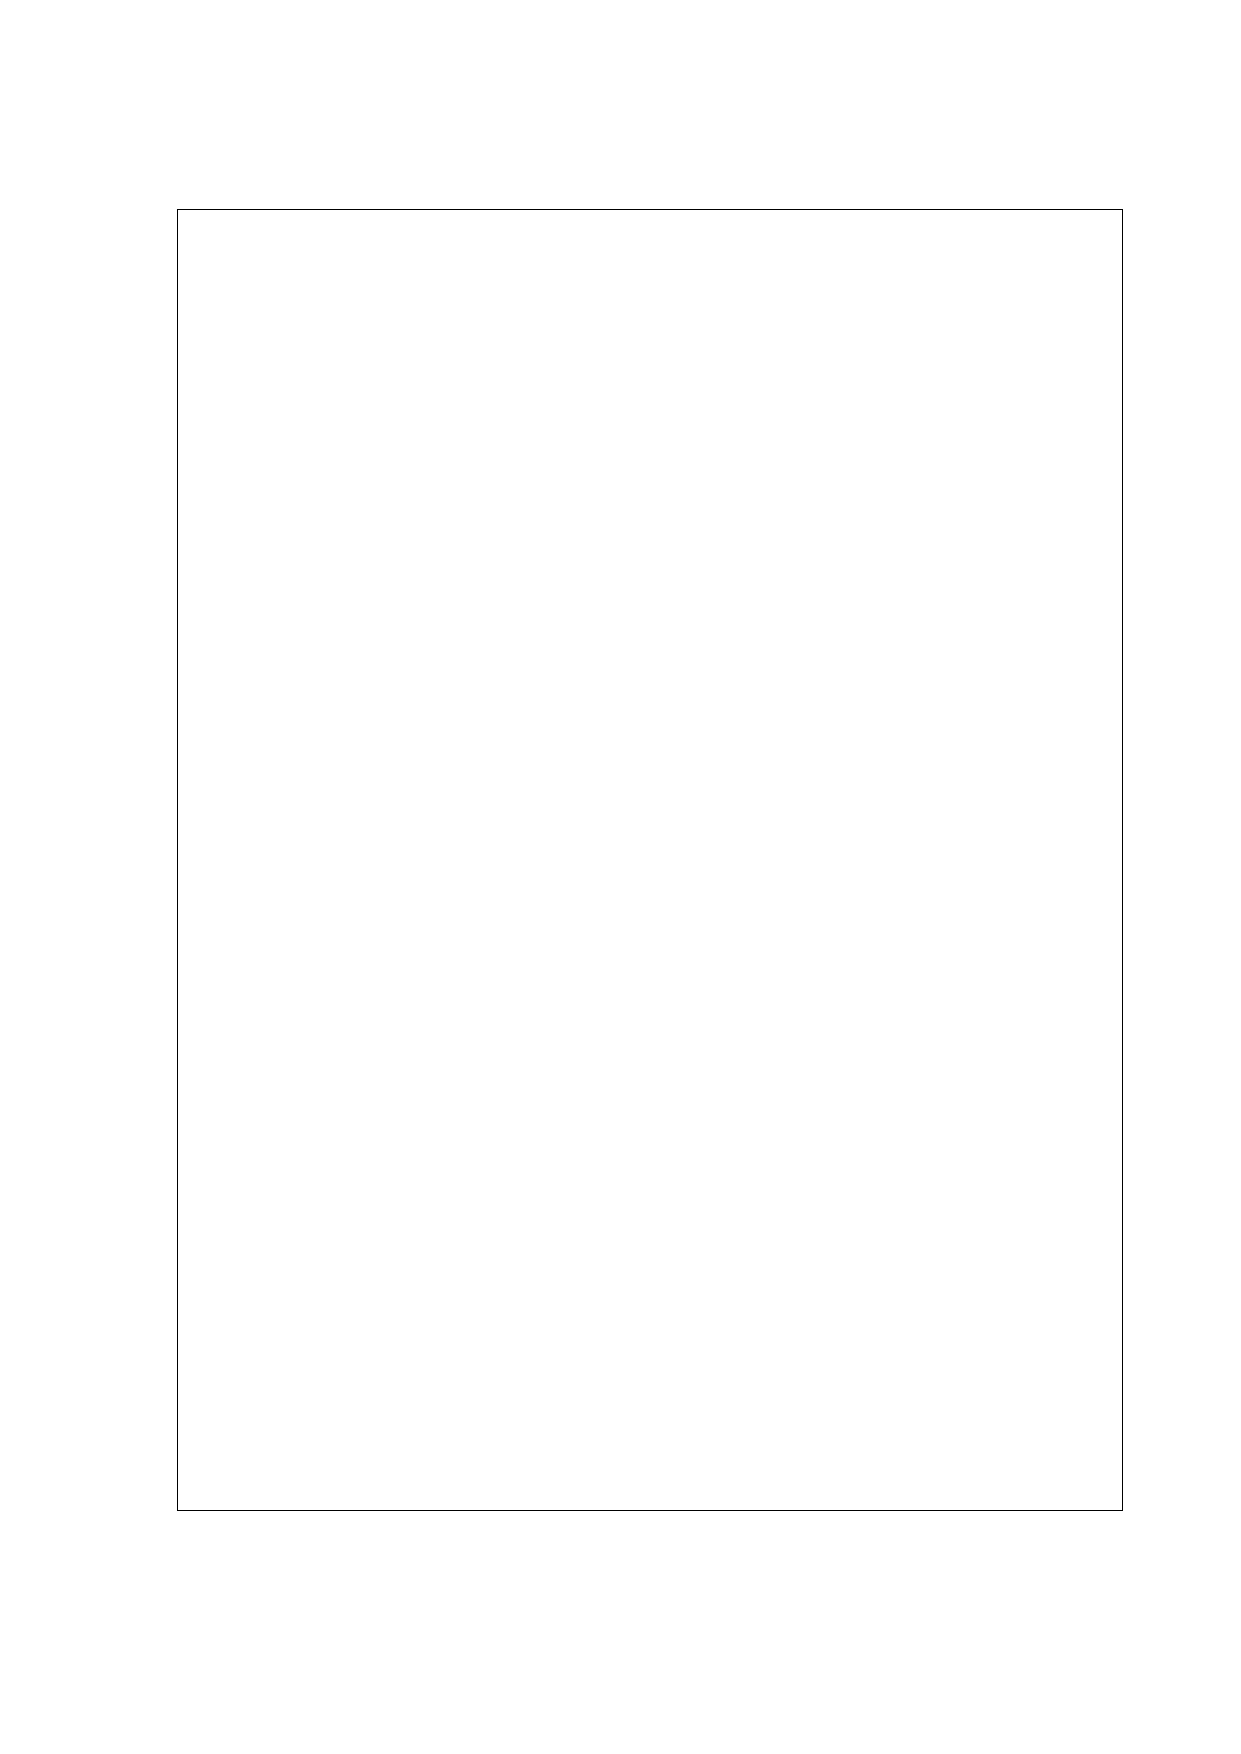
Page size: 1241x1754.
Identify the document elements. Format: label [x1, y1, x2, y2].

table_cell [178, 210, 1122, 1510]
